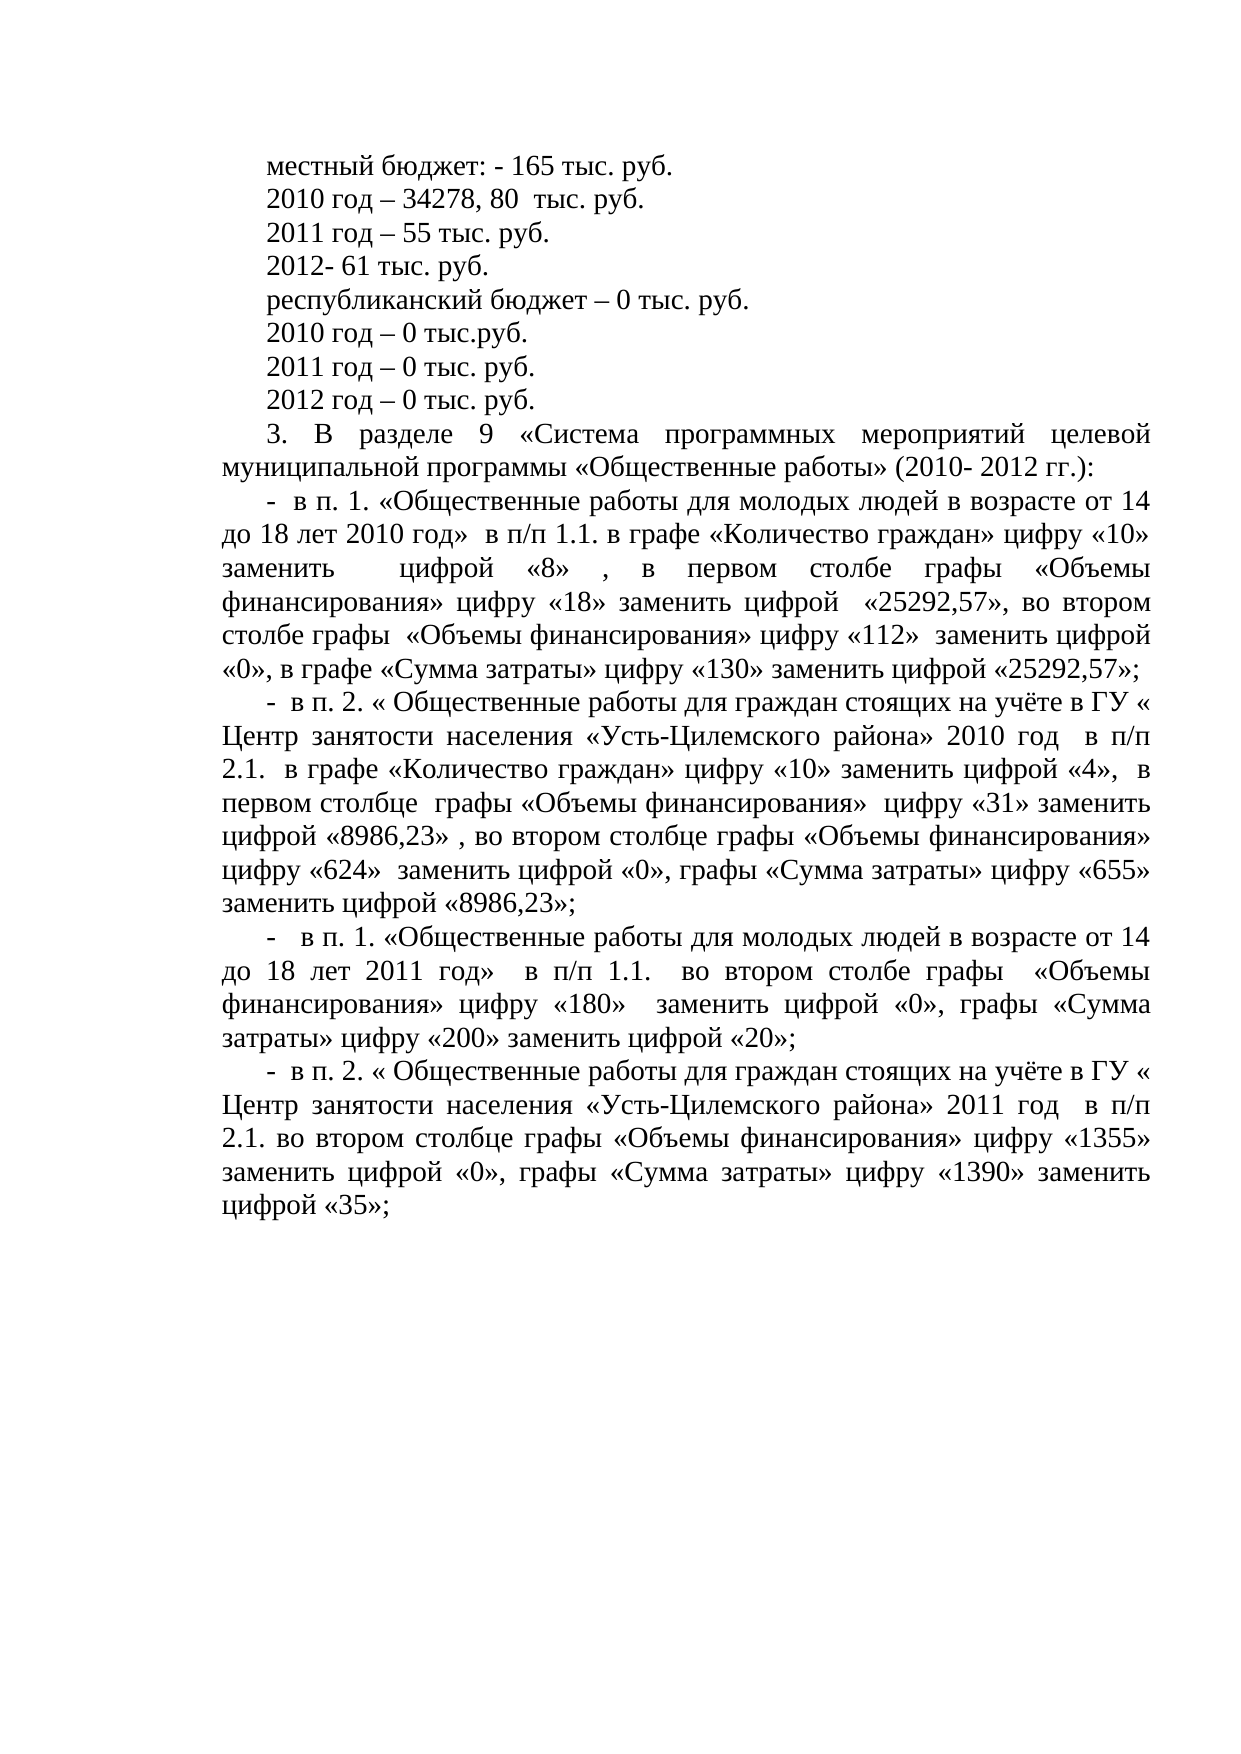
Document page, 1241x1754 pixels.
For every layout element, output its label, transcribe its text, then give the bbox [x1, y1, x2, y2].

text республиканский бюджет – 0 тыс. руб. [222, 282, 1152, 315]
text 2010 год – 0 тыс.руб. [222, 315, 1152, 349]
text - в п. 2. « Общественные работы для граждан стоящих на учёте в ГУ « Центр занятости населения «Усть-Цилемского района» 2010 год в п/п 2.1. в графе «Количество граждан» цифру «10» заменить цифрой «4», в первом столбце графы «Объемы финансирования» цифру «31» заменить цифрой «8986,23» , во втором столбце графы «Объемы финансирования» цифру «624» заменить цифрой «0», графы «Сумма затраты» цифру «655» заменить цифрой «8986,23»; [222, 684, 1152, 919]
text 3. В разделе 9 «Система программных мероприятий целевой муниципальной программы «Общественные работы» (2010- 2012 гг.): [222, 416, 1152, 483]
text 2011 год – 0 тыс. руб. [222, 349, 1152, 382]
text местный бюджет: - 165 тыс. руб. [222, 148, 1152, 181]
text - в п. 1. «Общественные работы для молодых людей в возрасте от 14 до 18 лет 2010 год» в п/п 1.1. в графе «Количество граждан» цифру «10» заменить цифрой «8» , в первом столбе графы «Объемы финансирования» цифру «18» заменить цифрой «25292,57», во втором столбе графы «Объемы финансирования» цифру «112» заменить цифрой «0», в графе «Сумма затраты» цифру «130» заменить цифрой «25292,57»; [222, 483, 1152, 684]
text 2012- 61 тыс. руб. [222, 248, 1152, 282]
text - в п. 2. « Общественные работы для граждан стоящих на учёте в ГУ « Центр занятости населения «Усть-Цилемского района» 2011 год в п/п 2.1. во втором столбце графы «Объемы финансирования» цифру «1355» заменить цифрой «0», графы «Сумма затраты» цифру «1390» заменить цифрой «35»; [222, 1053, 1152, 1221]
text 2011 год – 55 тыс. руб. [222, 215, 1152, 248]
text 2012 год – 0 тыс. руб. [222, 382, 1152, 416]
text - в п. 1. «Общественные работы для молодых людей в возрасте от 14 до 18 лет 2011 год» в п/п 1.1. во втором столбе графы «Объемы финансирования» цифру «180» заменить цифрой «0», графы «Сумма затраты» цифру «200» заменить цифрой «20»; [222, 919, 1152, 1053]
text 2010 год – 34278, 80 тыс. руб. [222, 181, 1152, 215]
